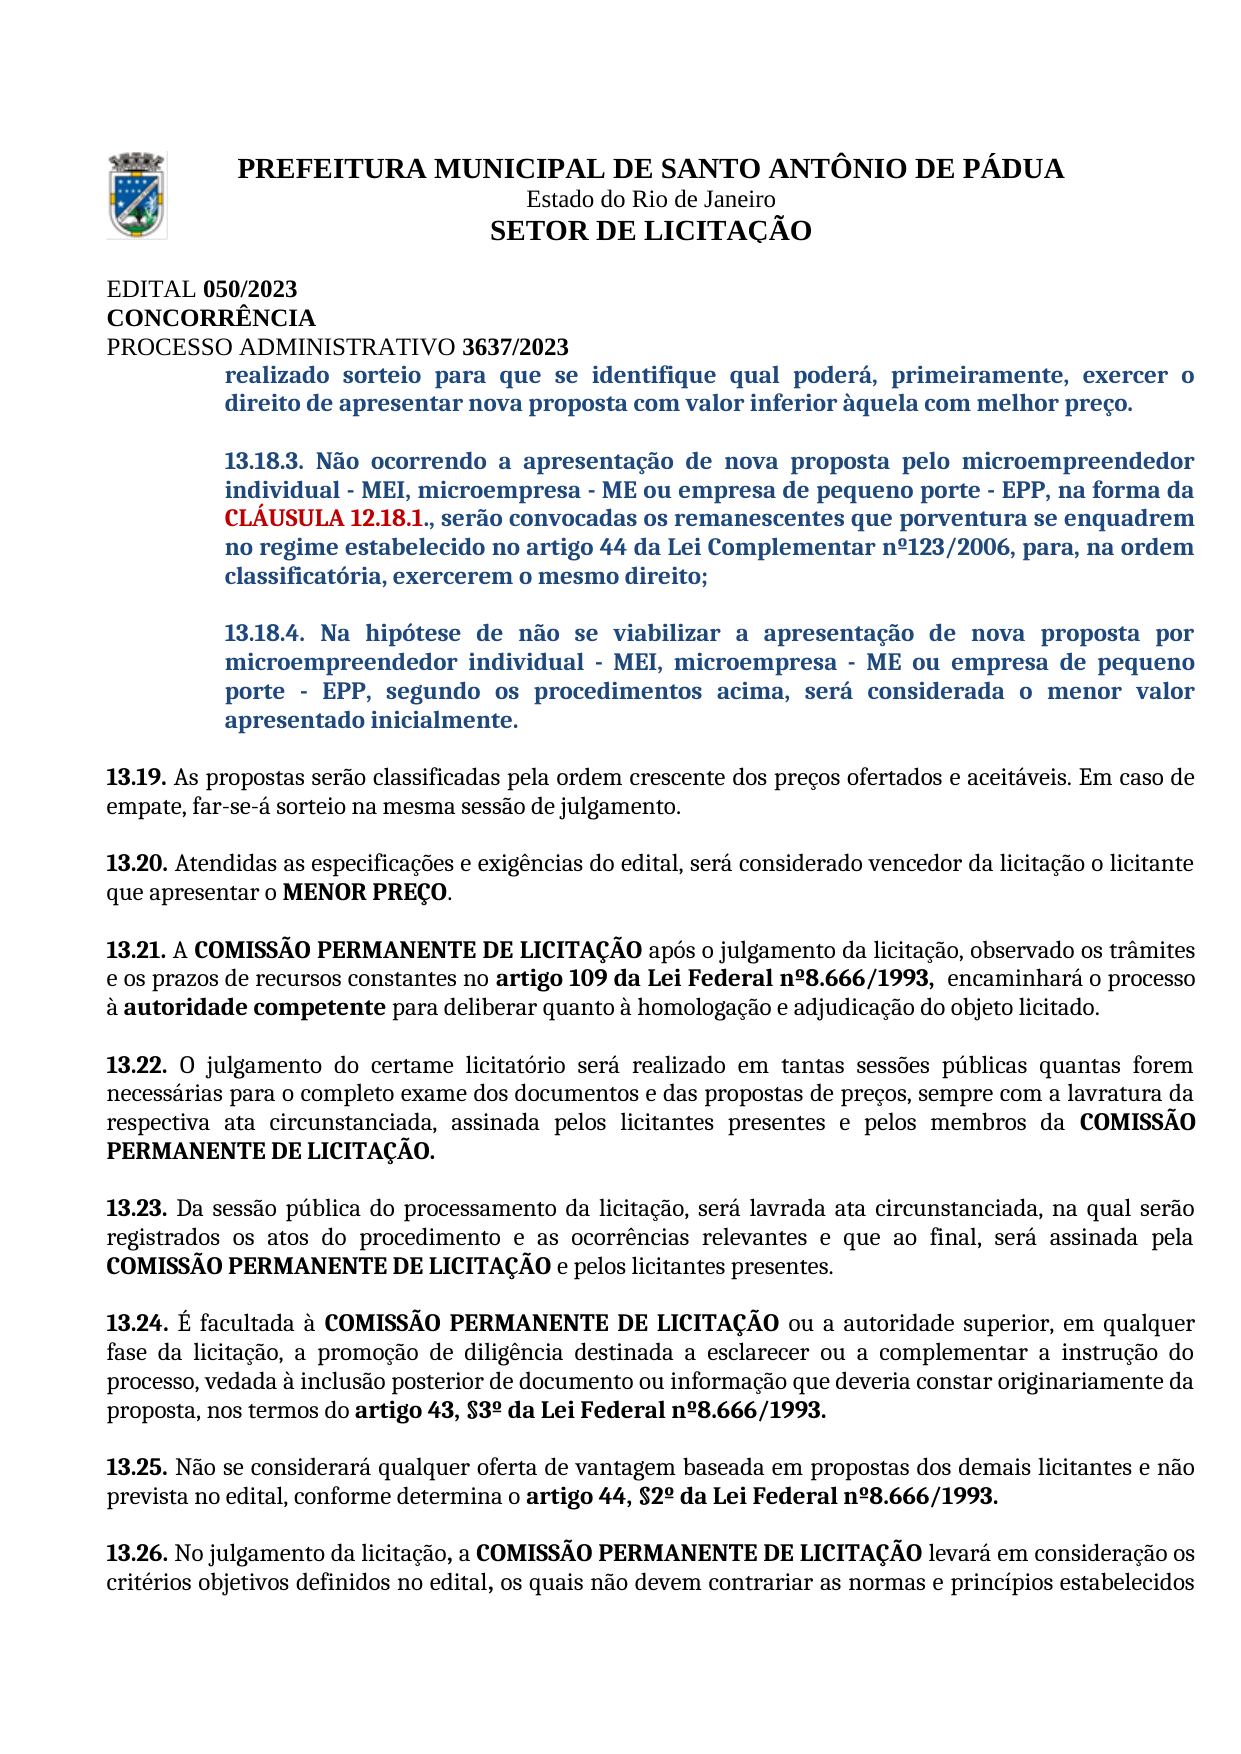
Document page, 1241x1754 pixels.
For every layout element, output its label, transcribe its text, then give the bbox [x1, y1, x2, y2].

text 13.25. Não se considerará qualquer oferta de vantagem baseada em propostas dos demais licitantes e não prevista no edital, conforme determina o artigo 44, §2º da Lei Federal nº8.666/1993. [106, 1453, 1196, 1511]
text 13.24. É facultada à COMISSÃO PERMANENTE DE LICITAÇÃO ou a autoridade superior, em qualquer fase da licitação, a promoção de diligência destinada a esclarecer ou a complementar a instrução do processo, vedada à inclusão posterior de documento ou informação que deveria constar originariamente da proposta, nos termos do artigo 43, §3º da Lei Federal nº8.666/1993. [106, 1309, 1196, 1424]
text 13.18.3. Não ocorrendo a apresentação de nova proposta pelo microempreendedor individual - MEI, microempresa - ME ou empresa de pequeno porte - EPP, na forma da CLÁUSULA 12.18.1., serão convocadas os remanescentes que porventura se enquadrem no regime estabelecido no artigo 44 da Lei Complementar nº123/2006, para, na ordem classificatória, exercerem o mesmo direito; [224, 447, 1196, 591]
text 13.18.4. Na hipótese de não se viabilizar a apresentação de nova proposta por microempreendedor individual - MEI, microempresa - ME ou empresa de pequeno porte - EPP, segundo os procedimentos acima, será considerada o menor valor apresentado inicialmente. [224, 619, 1196, 734]
text 13.21. A COMISSÃO PERMANENTE DE LICITAÇÃO após o julgamento da licitação, observado os trâmites e os prazos de recursos constantes no artigo 109 da Lei Federal nº8.666/1993, encaminhará o processo à autoridade competente para deliberar quanto à homologação e adjudicação do objeto licitado. [106, 936, 1196, 1022]
picture [106, 151, 169, 241]
text 13.22. O julgamento do certame licitatório será realizado em tantas sessões públicas quantas forem necessárias para o completo exame dos documentos e das propostas de preços, sempre com a lavratura da respectiva ata circunstanciada, assinada pelos licitantes presentes e pelos membros da COMISSÃO PERMANENTE DE LICITAÇÃO. [106, 1051, 1196, 1166]
text 13.19. As propostas serão classificadas pela ordem crescente dos preços ofertados e aceitáveis. Em caso de empate, far-se-á sorteio na mesma sessão de julgamento. [106, 763, 1196, 821]
text 13.20. Atendidas as especificações e exigências do edital, será considerado vencedor da licitação o licitante que apresentar o MENOR PREÇO. [106, 849, 1196, 907]
text 13.23. Da sessão pública do processamento da licitação, será lavrada ata circunstanciada, na qual serão registrados os atos do procedimento e as ocorrências relevantes e que ao final, será assinada pela COMISSÃO PERMANENTE DE LICITAÇÃO e pelos licitantes presentes. [106, 1194, 1196, 1281]
